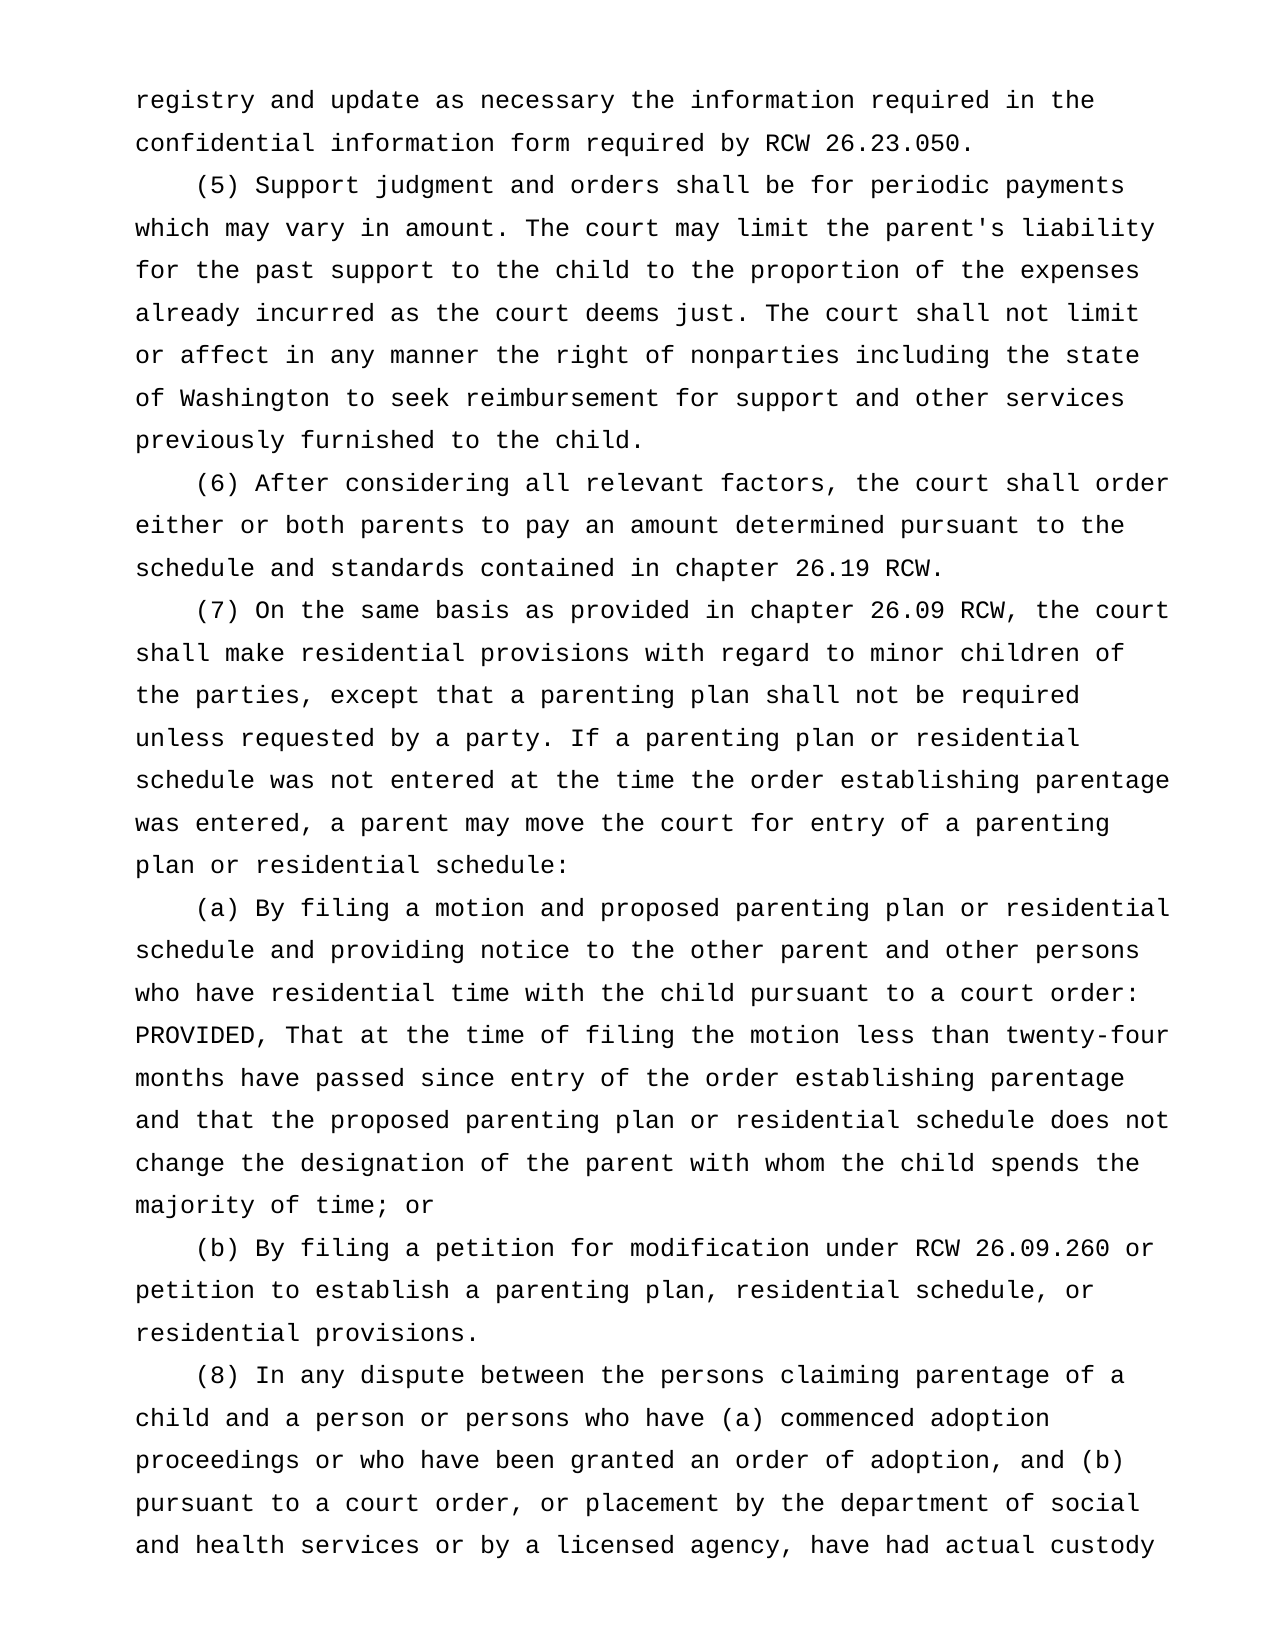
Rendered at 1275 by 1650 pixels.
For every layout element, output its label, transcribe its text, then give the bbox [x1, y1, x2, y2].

text (7) On the same basis as provided in chapter 26.09 RCW, the court shall make residential provisions with regard to minor children of the parties, except that a parenting plan shall not be required unless requested by a party. If a parenting plan or residential schedule was not entered at the time the order establishing parentage was entered, a parent may move the court for entry of a parenting plan or residential schedule: [135, 585, 1170, 882]
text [135, 75, 1170, 160]
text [135, 1350, 1170, 1562]
text (a) By filing a motion and proposed parenting plan or residential schedule and providing notice to the other parent and other persons who have residential time with the child pursuant to a court order: PROVIDED, That at the time of filing the motion less than twenty-four months have passed since entry of the order establishing parentage and that the proposed parenting plan or residential schedule does not change the designation of the parent with whom the child spends the majority of time; or [135, 882, 1170, 1222]
text (5) Support judgment and orders shall be for periodic payments which may vary in amount. The court may limit the parent's liability for the past support to the child to the proportion of the expenses already incurred as the court deems just. The court shall not limit or affect in any manner the right of nonparties including the state of Washington to seek reimbursement for support and other services previously furnished to the child. [135, 160, 1170, 457]
text (b) By filing a petition for modification under RCW 26.09.260 or petition to establish a parenting plan, residential schedule, or residential provisions. [135, 1222, 1170, 1350]
text (6) After considering all relevant factors, the court shall order either or both parents to pay an amount determined pursuant to the schedule and standards contained in chapter 26.19 RCW. [135, 457, 1170, 585]
